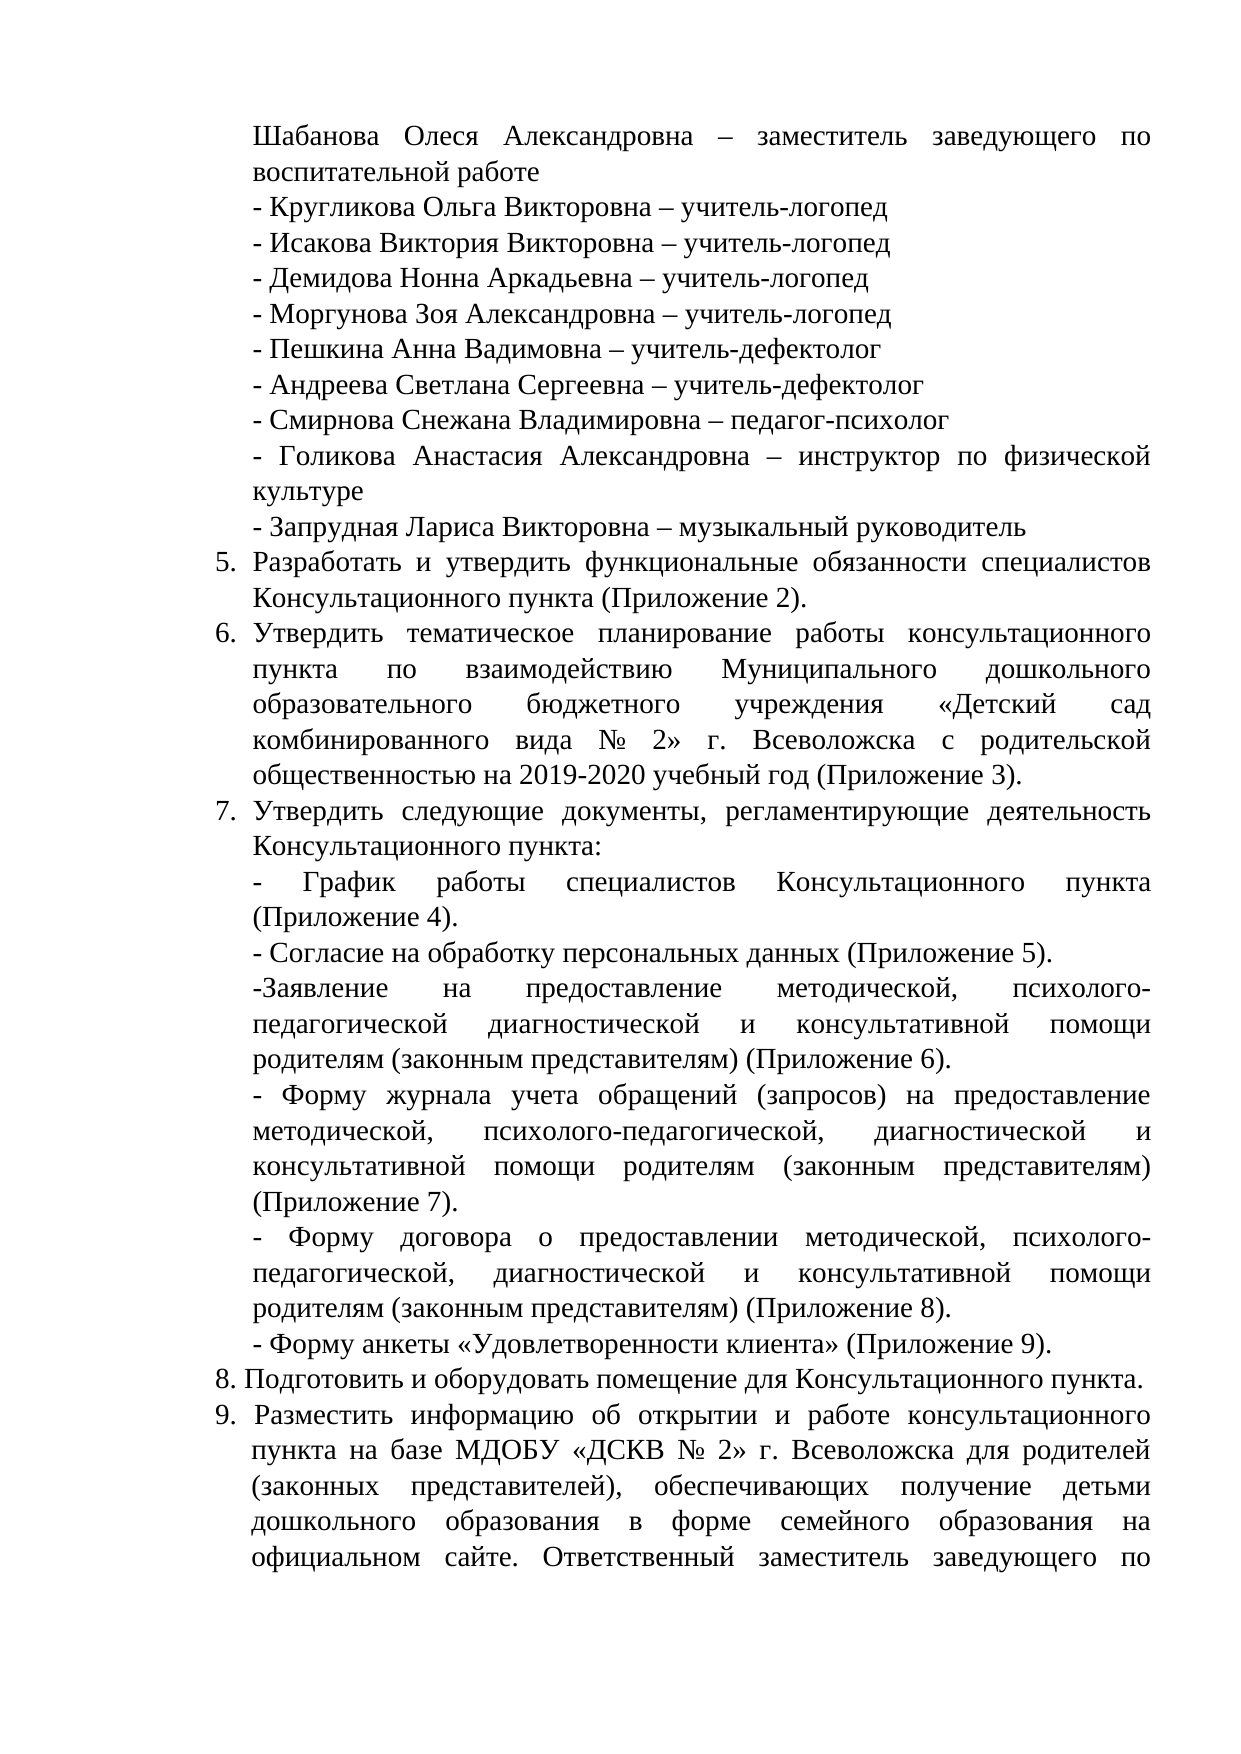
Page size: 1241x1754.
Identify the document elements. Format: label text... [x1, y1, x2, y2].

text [215, 1397, 1152, 1572]
list - Смирнова Снежана Владимировна – педагог-психолог [252, 402, 1152, 436]
list - Форму журнала учета обращений (запросов) на предоставление методической, психолого-педагогической, диагностической и консультативной помощи родителям (законным представителям) (Приложение 7). [252, 1077, 1152, 1217]
list - Кругликова Ольга Викторовна – учитель-логопед [252, 189, 1152, 223]
list - Форму договора о предоставлении методической, психолого-педагогической, диагностической и консультативной помощи родителям (законным представителям) (Приложение 8). [252, 1219, 1152, 1324]
list Утвердить следующие документы, регламентирующие деятельность Консультационного пункта: [215, 793, 1152, 862]
list - Голикова Анастасия Александровна – инструктор по физической культуре [252, 438, 1152, 507]
list -Заявление на предоставление методической, психолого-педагогической диагностической и консультативной помощи родителям (законным представителям) (Приложение 6). [252, 971, 1152, 1075]
list Разработать и утвердить функциональные обязанности специалистов Консультационного пункта (Приложение 2). [215, 544, 1152, 613]
list - График работы специалистов Консультационного пункта (Приложение 4). [252, 864, 1152, 933]
list Шабанова Олеся Александровна – заместитель заведующего по воспитательной работе [252, 118, 1152, 187]
list - Моргунова Зоя Александровна – учитель-логопед [252, 296, 1152, 329]
list - Исакова Виктория Викторовна – учитель-логопед [252, 225, 1152, 258]
list - Согласие на обработку персональных данных (Приложение 5). [252, 935, 1152, 969]
list - Андреева Светлана Сергеевна – учитель-дефектолог [252, 367, 1152, 400]
list - Запрудная Лариса Викторовна – музыкальный руководитель [252, 509, 1152, 542]
list Утвердить тематическое планирование работы консультационного пункта по взаимодействию Муниципального дошкольного образовательного бюджетного учреждения «Детский сад комбинированного вида № 2» г. Всеволожска с родительской общественностью на 2019-2020 учебный год (Приложение 3). [215, 615, 1152, 791]
list - Демидова Нонна Аркадьевна – учитель-логопед [252, 260, 1152, 294]
text 8. Подготовить и оборудовать помещение для Консультационного пункта. [215, 1361, 1152, 1395]
list - Форму анкеты «Удовлетворенности клиента» (Приложение 9). [252, 1326, 1152, 1359]
list - Пешкина Анна Вадимовна – учитель-дефектолог [252, 331, 1152, 365]
